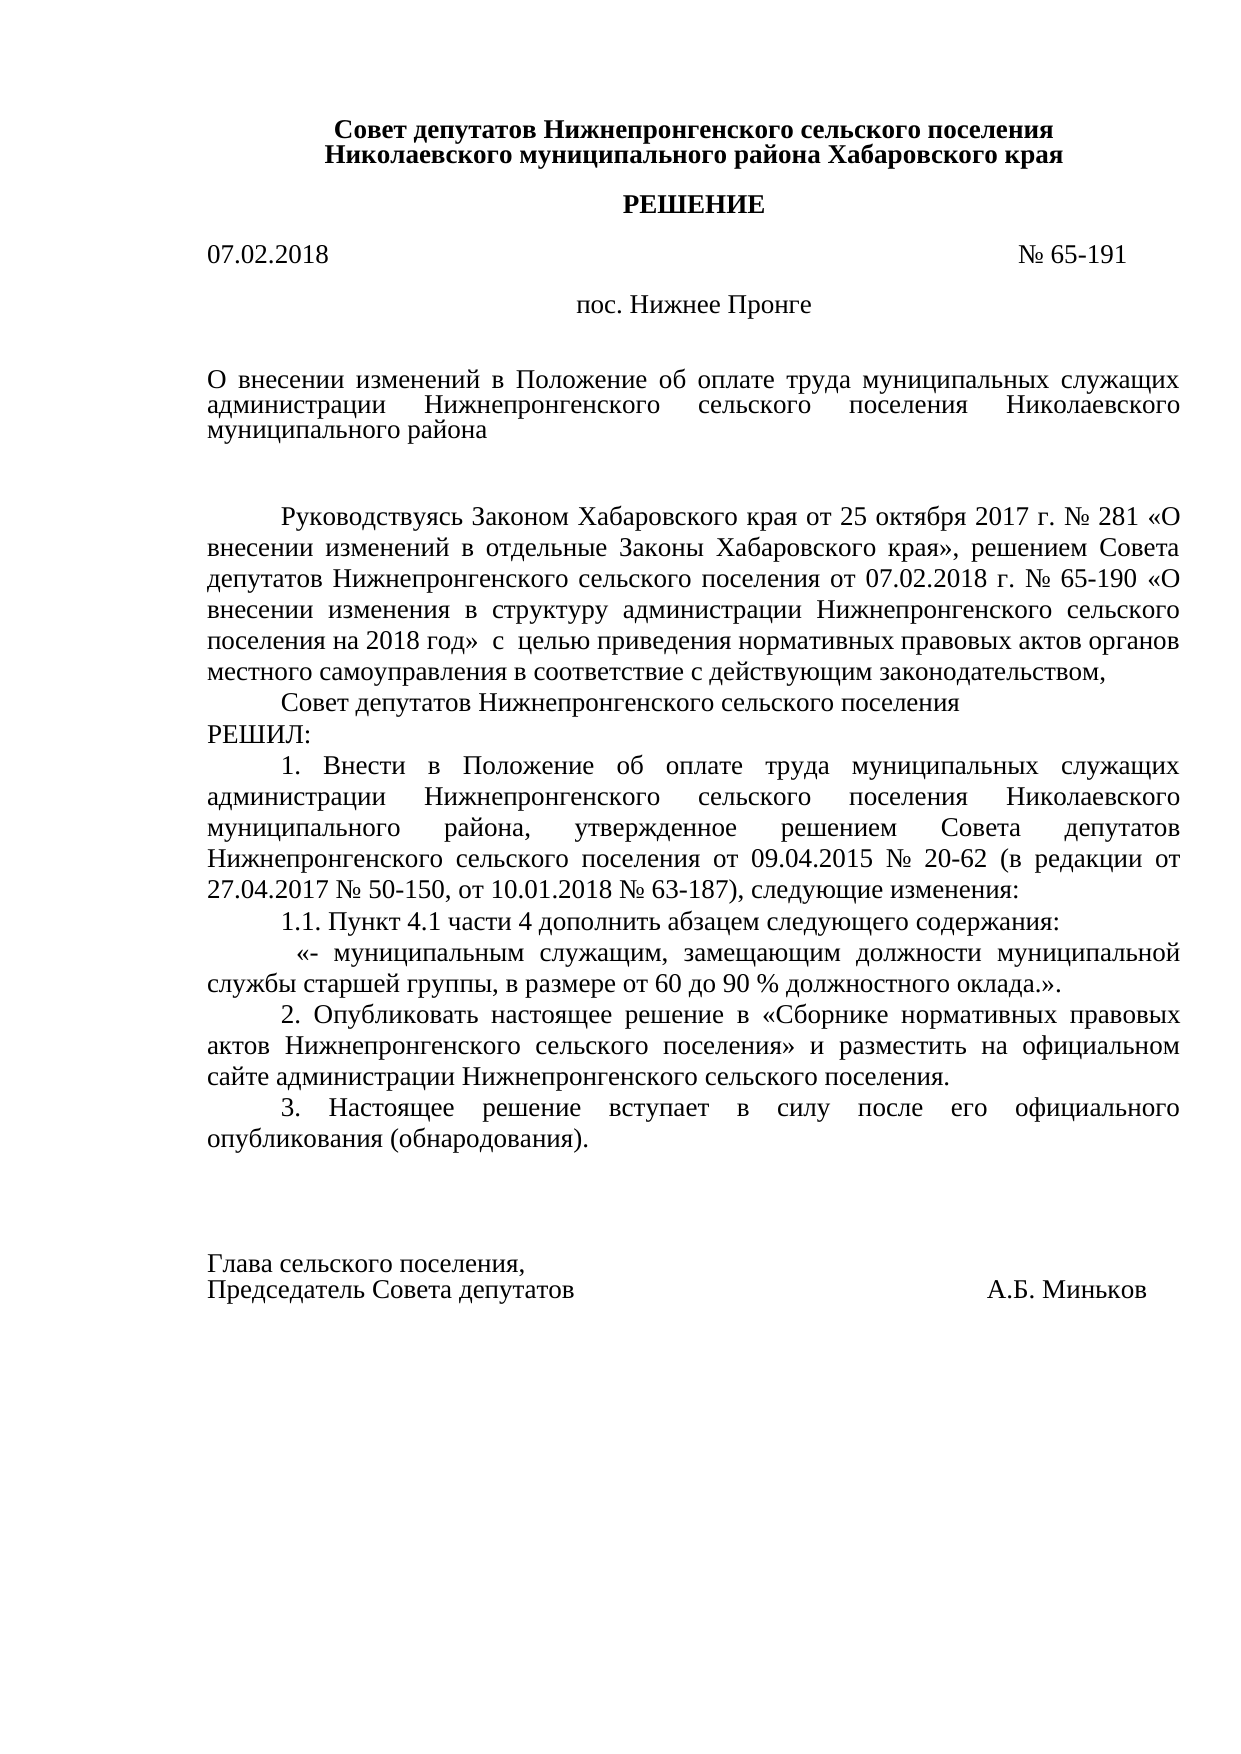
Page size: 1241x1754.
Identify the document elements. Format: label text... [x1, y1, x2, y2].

text Глава сельского поселения, [207, 1247, 1181, 1278]
text 2. Опубликовать настоящее решение в «Сборнике нормативных правовых актов Нижнепронгенского сельского поселения» и разместить на официальном сайте администрации Нижнепронгенского сельского поселения. [207, 998, 1181, 1091]
text Председатель Совета депутатов А.Б. Миньков [207, 1278, 1178, 1303]
text РЕШИЛ: [207, 718, 1181, 749]
text 3. Настоящее решение вступает в силу после его официального опубликования (обнародования). [207, 1091, 1181, 1154]
text 1.1. Пункт 4.1 части 4 дополнить абзацем следующего содержания: [207, 904, 1181, 936]
text 07.02.2018 № 65-191 [207, 243, 1181, 268]
text 1. Внести в Положение об оплате труда муниципальных служащих администрации Нижнепронгенского сельского поселения Николаевского муниципального района, утвержденное решением Совета депутатов Нижнепронгенского сельского поселения от 09.04.2015 № 20-62 (в редакции от 27.04.2017 № 50-150, от 10.01.2018 № 63-187), следующие изменения: [207, 749, 1181, 904]
text О внесении изменений в Положение об оплате труда муниципальных служащих администрации Нижнепронгенского сельского поселения Николаевского муниципального района [207, 368, 1181, 443]
text РЕШЕНИЕ [207, 193, 1181, 218]
text пос. Нижнее Пронге [207, 293, 1181, 318]
text Николаевского муниципального района Хабаровского края [207, 143, 1181, 168]
text Совет депутатов Нижнепронгенского сельского поселения [207, 118, 1181, 143]
text Руководствуясь Законом Хабаровского края от 25 октября 2017 г. № 281 «О внесении изменений в отдельные Законы Хабаровского края», решением Совета депутатов Нижнепронгенского сельского поселения от 07.02.2018 г. № 65-190 «О внесении изменения в структуру администрации Нижнепронгенского сельского поселения на 2018 год» с целью приведения нормативных правовых актов органов местного самоуправления в соответствие с действующим законодательством, [207, 500, 1181, 687]
text «- муниципальным служащим, замещающим должности муниципальной службы старшей группы, в размере от 60 до 90 % должностного оклада.». [207, 936, 1181, 998]
text Совет депутатов Нижнепронгенского сельского поселения [207, 687, 1181, 718]
